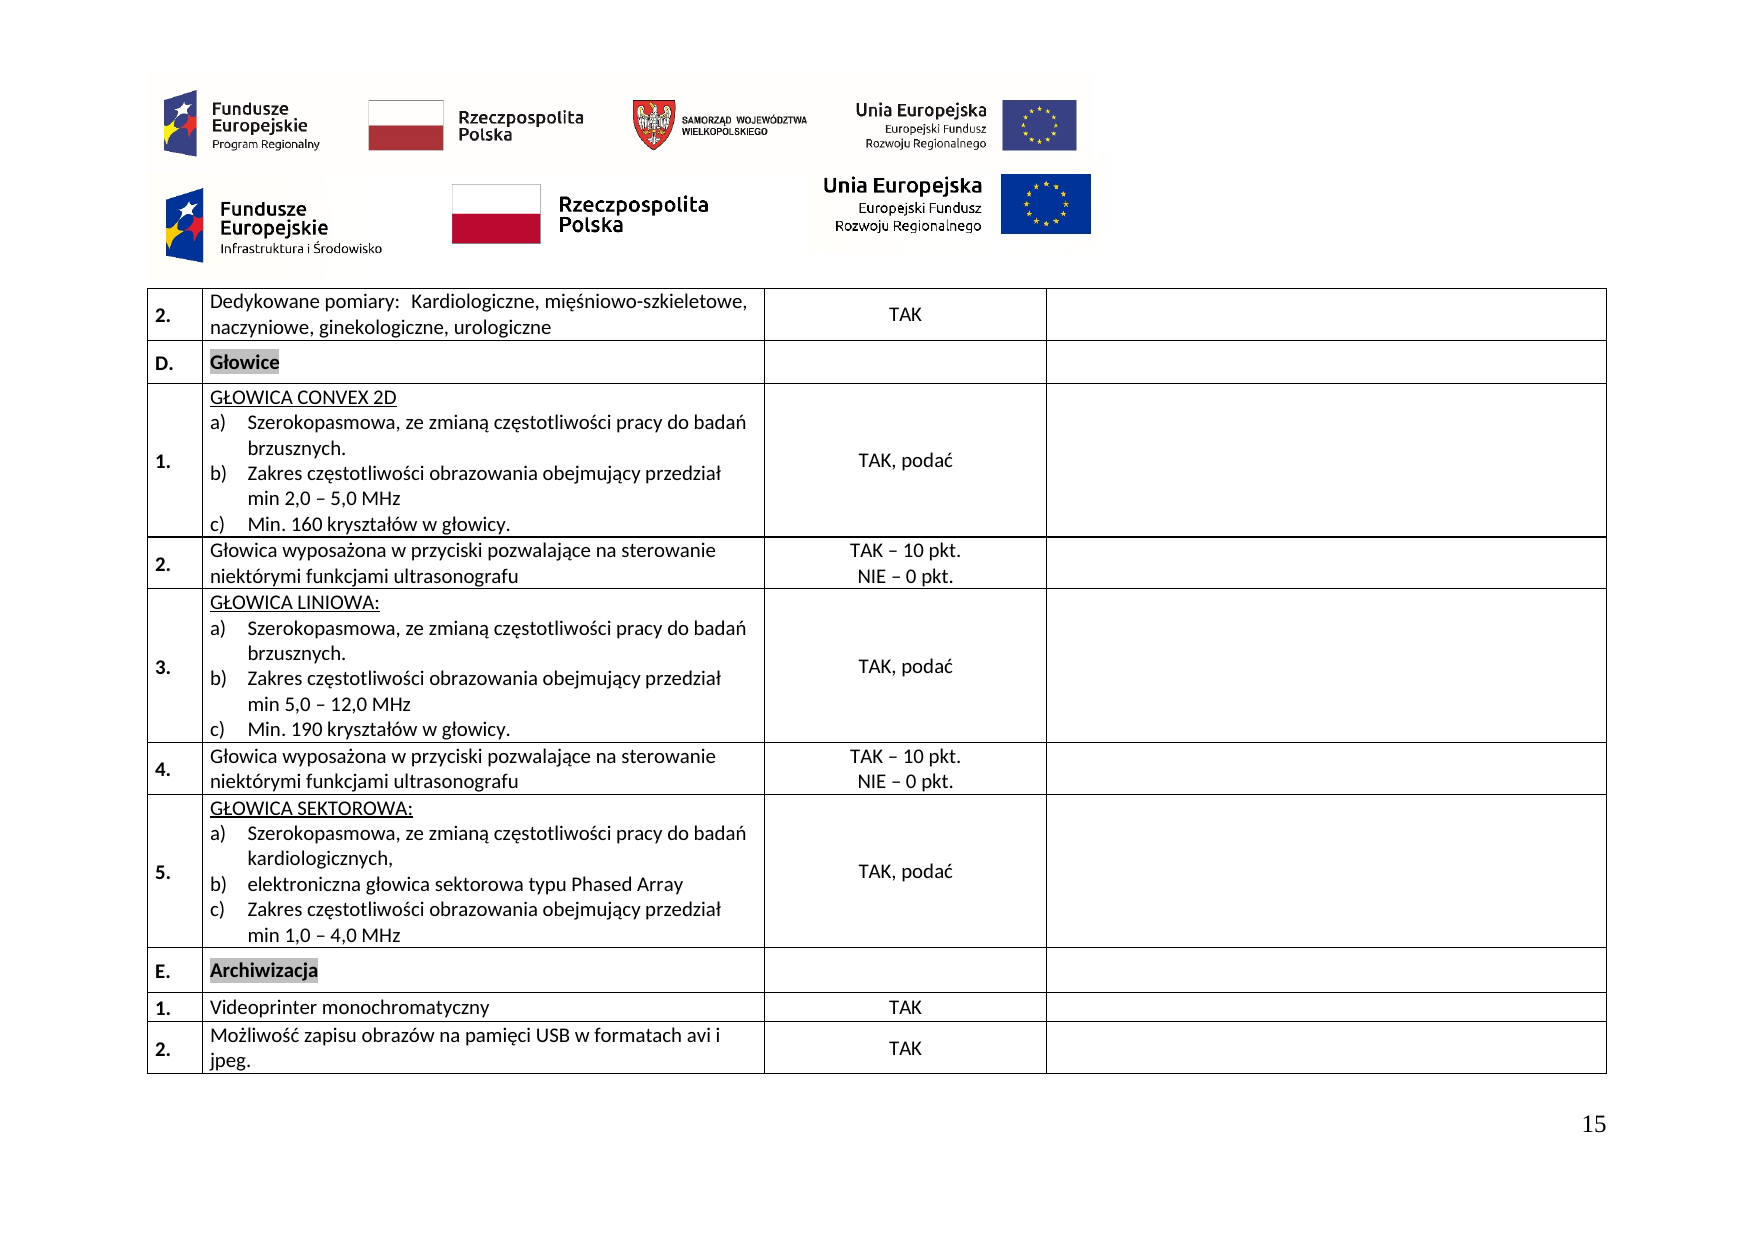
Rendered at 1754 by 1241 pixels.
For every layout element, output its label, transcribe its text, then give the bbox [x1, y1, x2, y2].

table_cell Dedykowane pomiary: Kardiologiczne, mięśniowo-szkieletowe, naczyniowe, ginekologiczne, urologiczne [203, 289, 764, 339]
table_cell [148, 1022, 202, 1073]
table_cell GŁOWICA SEKTOROWA: Szerokopasmowa, ze zmianą częstotliwości pracy do badań kardiologicznych, elektroniczna głowica sektorowa typu Phased Array Zakres częstotliwości obrazowania obejmujący przedział min 1,0 – 4,0 MHz [203, 795, 764, 947]
table_cell [1047, 589, 1606, 742]
picture [147, 73, 1111, 281]
table_cell [1047, 341, 1606, 383]
table_cell Videoprinter monochromatyczny [203, 993, 764, 1021]
table_cell [148, 743, 202, 794]
table_cell [1047, 384, 1606, 536]
table_cell [148, 341, 202, 383]
table_cell TAK – 10 pkt. NIE – 0 pkt. [765, 743, 1046, 794]
table_cell [148, 948, 202, 992]
table_cell [765, 341, 1046, 383]
table_cell Głowica wyposażona w przyciski pozwalające na sterowanie niektórymi funkcjami ultrasonografu [203, 538, 764, 588]
table_cell GŁOWICA LINIOWA: Szerokopasmowa, ze zmianą częstotliwości pracy do badań brzusznych. Zakres częstotliwości obrazowania obejmujący przedział min 5,0 – 12,0 MHz Min. 190 kryształów w głowicy. [203, 589, 764, 742]
table_cell [1047, 538, 1606, 588]
table_cell Głowica wyposażona w przyciski pozwalające na sterowanie niektórymi funkcjami ultrasonografu [203, 743, 764, 794]
table_cell Archiwizacja [203, 948, 764, 992]
table_cell TAK [765, 289, 1046, 339]
table_cell TAK – 10 pkt. NIE – 0 pkt. [765, 538, 1046, 588]
table_cell GŁOWICA CONVEX 2D Szerokopasmowa, ze zmianą częstotliwości pracy do badań brzusznych. Zakres częstotliwości obrazowania obejmujący przedział min 2,0 – 5,0 MHz Min. 160 kryształów w głowicy. [203, 384, 764, 536]
table_cell TAK [765, 1022, 1046, 1073]
table_cell [148, 538, 202, 588]
table_cell TAK, podać [765, 589, 1046, 742]
table_cell [1047, 743, 1606, 794]
table_cell [765, 948, 1046, 992]
table_cell [1047, 948, 1606, 992]
table_cell TAK [765, 993, 1046, 1021]
table_cell [1047, 993, 1606, 1021]
table_cell [1047, 289, 1606, 339]
table_cell [148, 289, 202, 339]
table_cell [1047, 795, 1606, 947]
table_cell Możliwość zapisu obrazów na pamięci USB w formatach avi i jpeg. [203, 1022, 764, 1073]
table_cell Głowice [203, 341, 764, 383]
table_cell [1047, 1022, 1606, 1073]
table_cell [148, 795, 202, 947]
table_cell TAK, podać [765, 795, 1046, 947]
table_cell [148, 993, 202, 1021]
table_cell TAK, podać [765, 384, 1046, 536]
table_cell [148, 384, 202, 536]
table_cell [148, 589, 202, 742]
